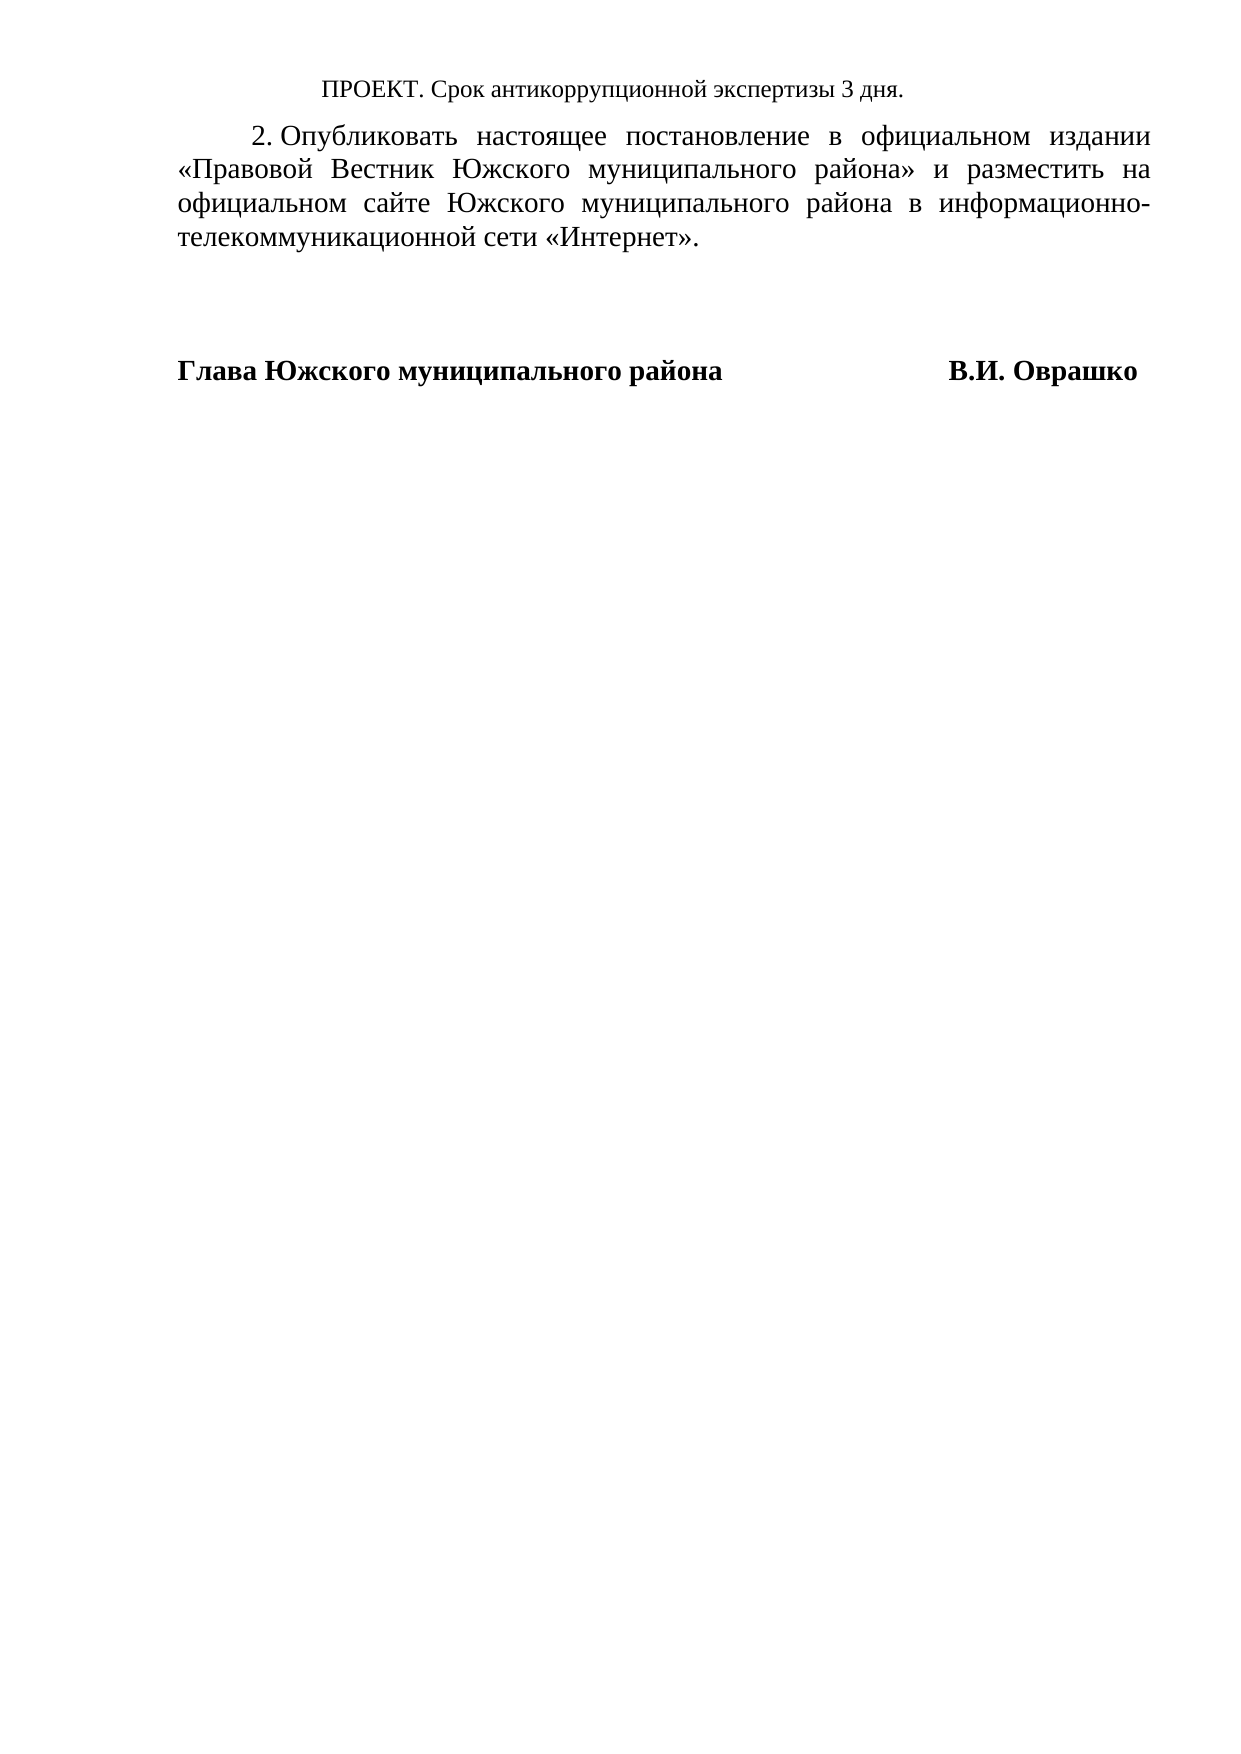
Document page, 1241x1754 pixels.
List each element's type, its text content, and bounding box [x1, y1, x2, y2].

text Глава Южского муниципального района В.И. Оврашко [177, 353, 1152, 386]
text 2. Опубликовать настоящее постановление в официальном издании «Правовой Вестник Южского муниципального района» и разместить на официальном сайте Южского муниципального района в информационно-телекоммуникационной сети «Интернет». [177, 118, 1152, 252]
